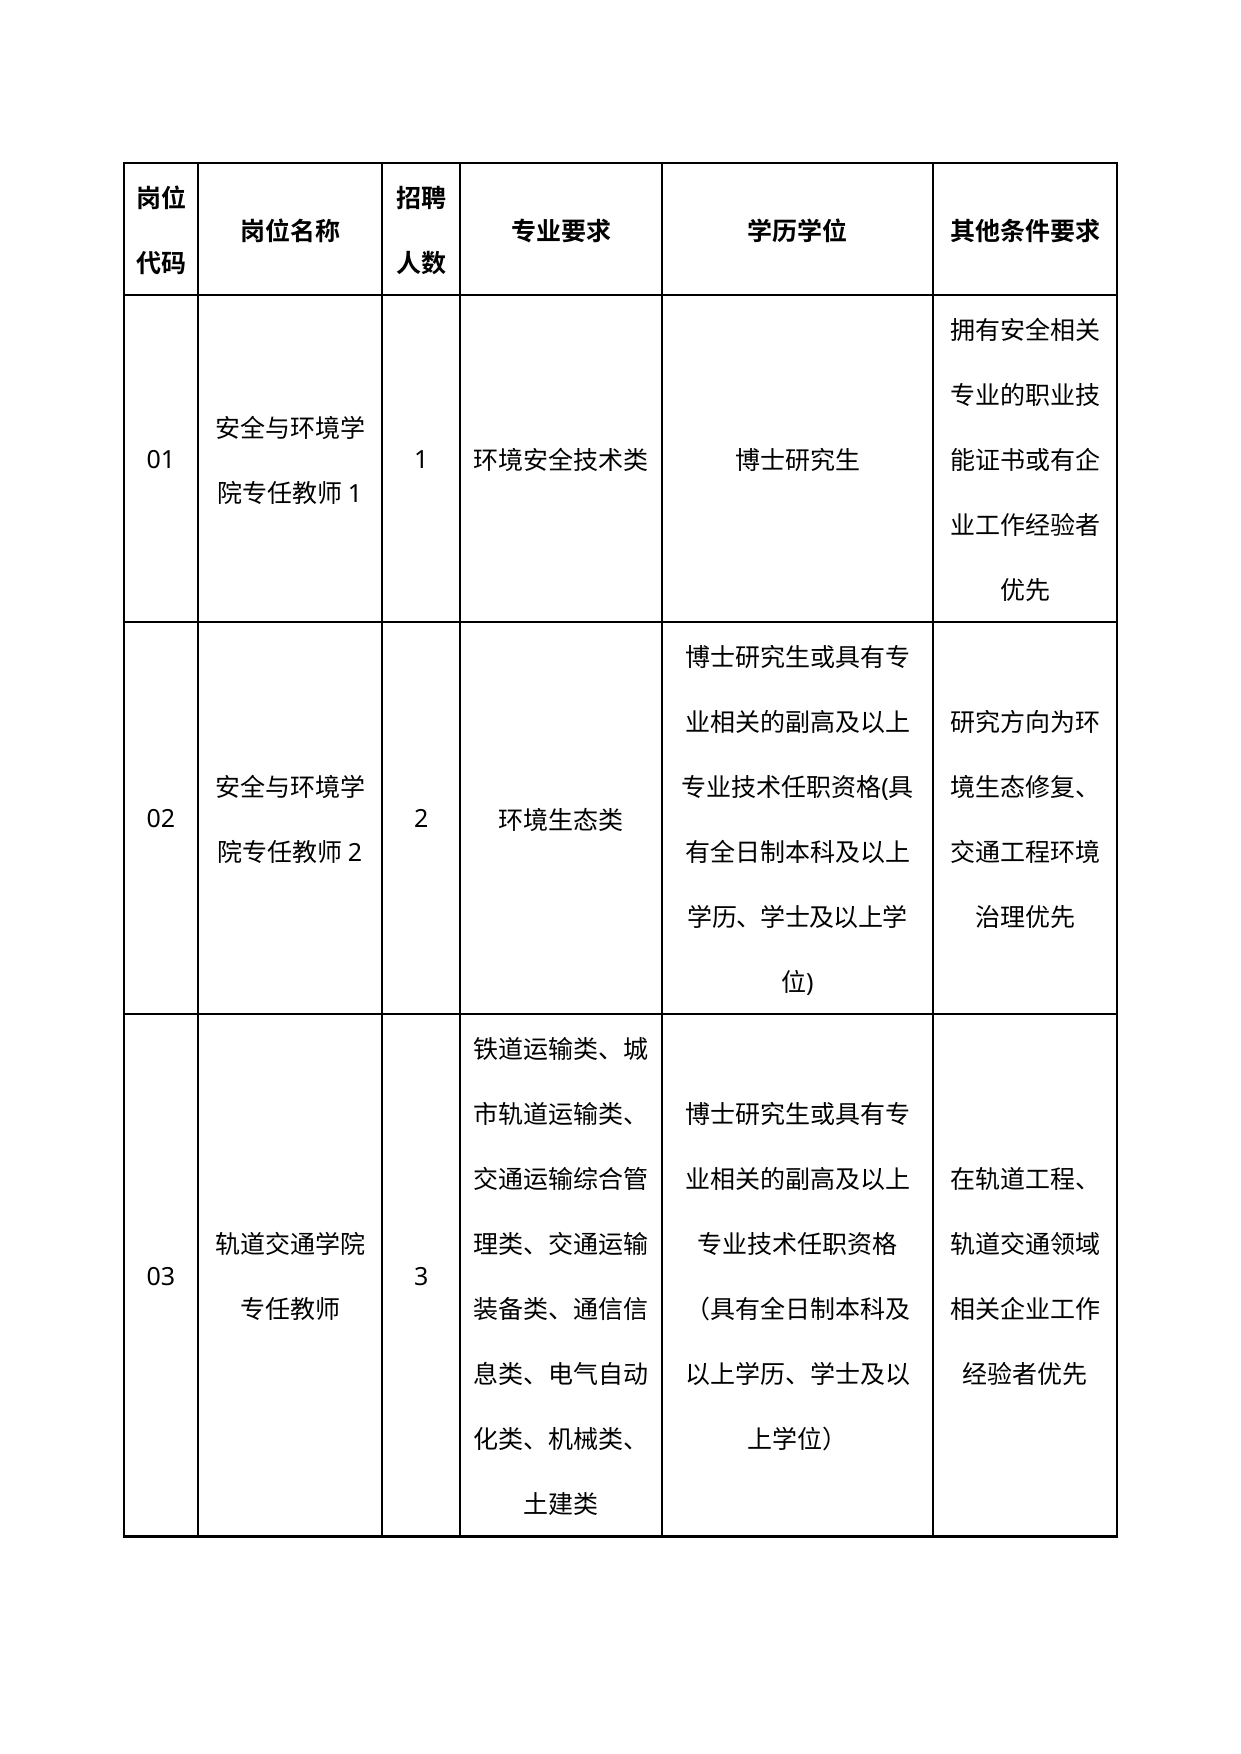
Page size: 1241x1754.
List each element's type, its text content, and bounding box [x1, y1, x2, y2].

table_cell 轨道交通学院专任教师 [199, 1015, 381, 1535]
table_cell 02 [125, 623, 197, 1013]
table_cell 博士研究生 [663, 296, 932, 621]
table_cell 拥有安全相关专业的职业技能证书或有企业工作经验者优先 [934, 296, 1116, 621]
table_header 其他条件要求 [934, 164, 1116, 294]
table_cell 博士研究生或具有专业相关的副高及以上专业技术任职资格（具有全日制本科及以上学历、学士及以上学位） [663, 1015, 932, 1535]
table_cell 2 [383, 623, 459, 1013]
table_cell 环境安全技术类 [461, 296, 661, 621]
table_header 学历学位 [663, 164, 932, 294]
table_cell 博士研究生或具有专业相关的副高及以上专业技术任职资格(具有全日制本科及以上学历、学士及以上学位) [663, 623, 932, 1013]
table_cell 在轨道工程、轨道交通领域相关企业工作经验者优先 [934, 1015, 1116, 1535]
table_header 岗位代码 [125, 164, 197, 294]
table_cell 研究方向为环境生态修复、交通工程环境治理优先 [934, 623, 1116, 1013]
table_header 专业要求 [461, 164, 661, 294]
table_cell 01 [125, 296, 197, 621]
table_cell 安全与环境学院专任教师2 [199, 623, 381, 1013]
table_header 岗位名称 [199, 164, 381, 294]
table_cell 环境生态类 [461, 623, 661, 1013]
table_cell 3 [383, 1015, 459, 1535]
table_cell 安全与环境学院专任教师1 [199, 296, 381, 621]
table_cell 铁道运输类、城市轨道运输类、交通运输综合管理类、交通运输装备类、通信信息类、电气自动化类、机械类、土建类 [461, 1015, 661, 1535]
table_cell 1 [383, 296, 459, 621]
table_header 招聘人数 [383, 164, 459, 294]
table_cell 03 [125, 1015, 197, 1535]
